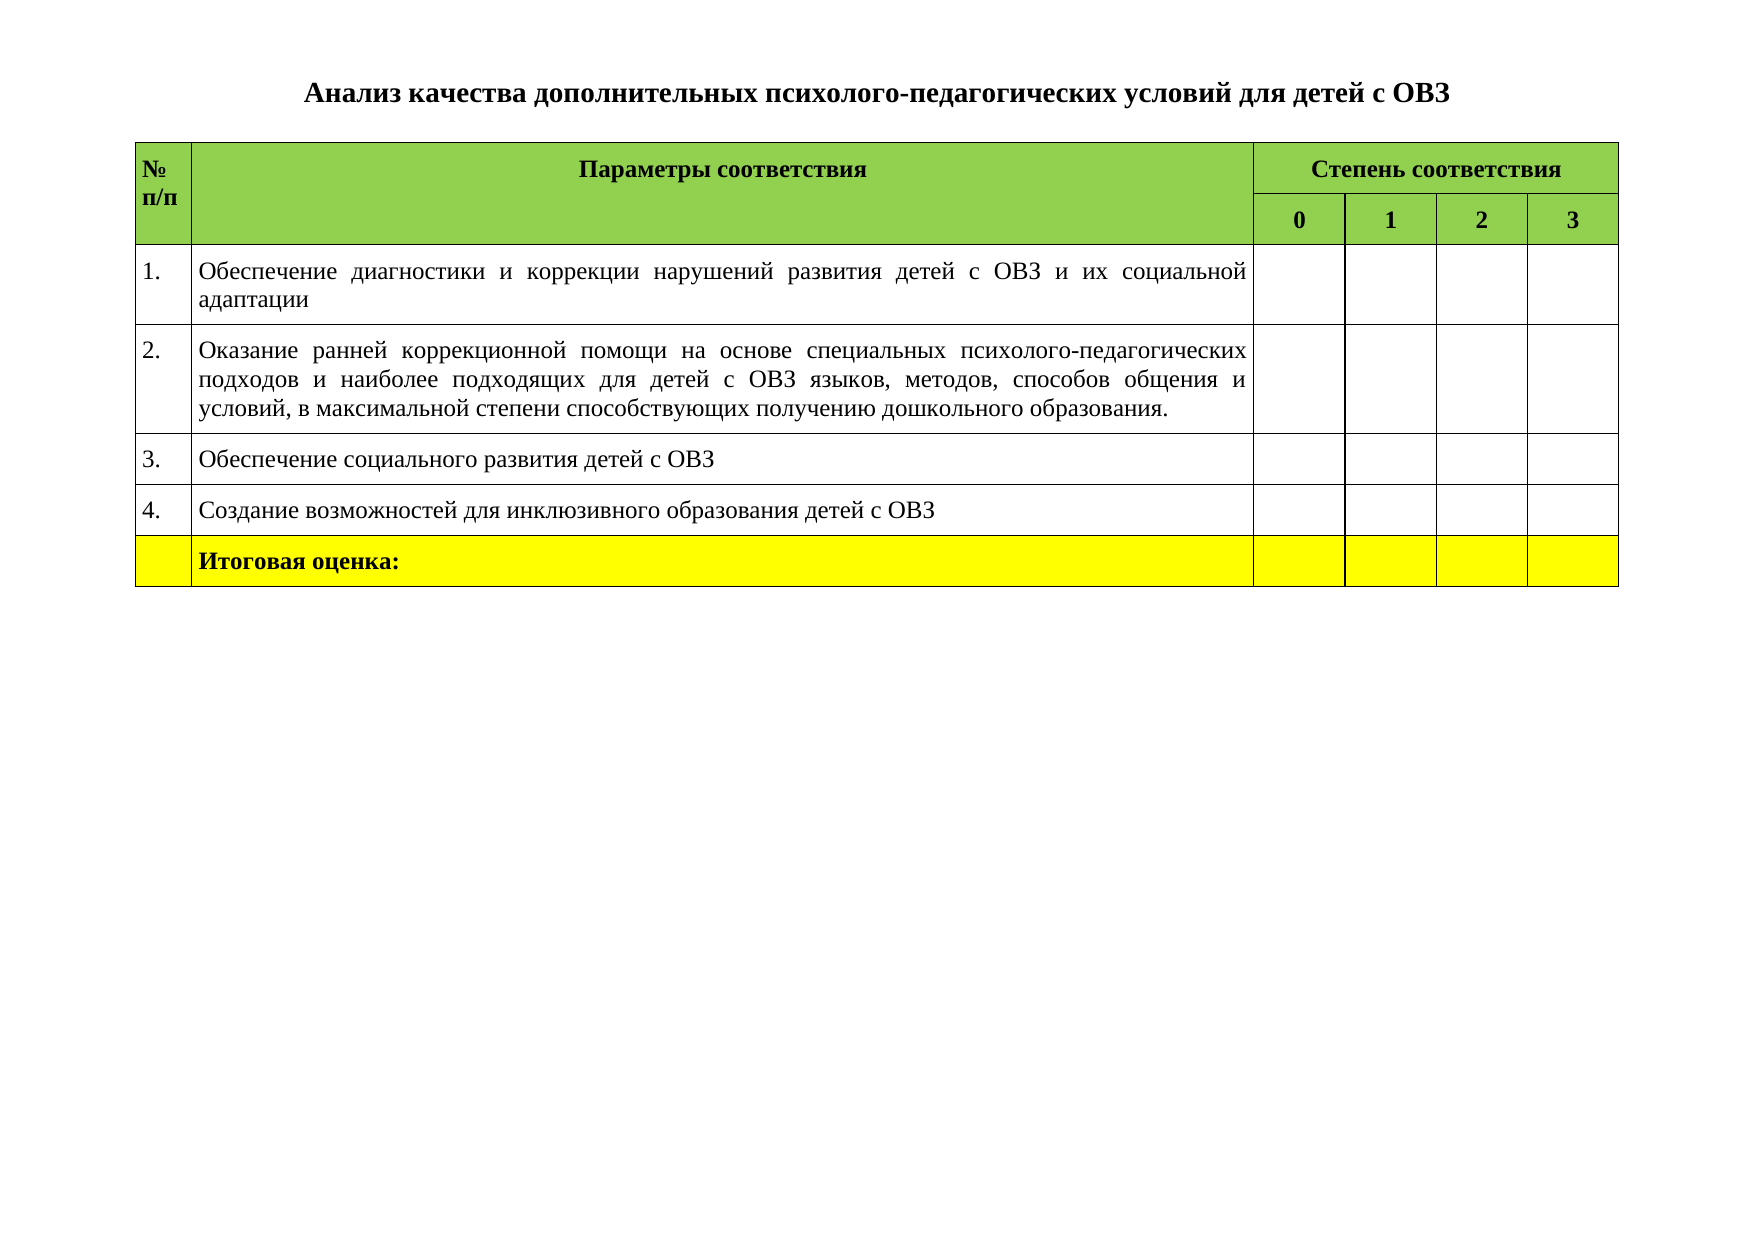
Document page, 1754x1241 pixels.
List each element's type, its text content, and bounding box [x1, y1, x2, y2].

table_cell [136, 245, 191, 324]
table_cell [136, 536, 191, 586]
table_cell [1528, 434, 1618, 483]
table_cell 2 [1437, 194, 1527, 244]
table_cell [1254, 536, 1344, 586]
table_cell [136, 434, 191, 483]
table_cell [1254, 434, 1344, 483]
table_cell [1528, 536, 1618, 586]
table_cell [1437, 434, 1527, 483]
table_cell [1346, 536, 1436, 586]
table_cell [1437, 245, 1527, 324]
table_cell [1528, 325, 1618, 432]
table_cell Создание возможностей для инклюзивного образования детей с ОВЗ [192, 485, 1253, 534]
table_cell [1528, 485, 1618, 534]
table_header Степень соответствия [1254, 143, 1618, 193]
table_cell [1254, 325, 1344, 432]
table_cell Оказание ранней коррекционной помощи на основе специальных психолого-педагогических подходов и наиболее подходящих для детей с ОВЗ языков, методов, способов общения и условий, в максимальной степени способствующих получению дошкольного образования. [192, 325, 1253, 432]
table_cell [1437, 485, 1527, 534]
table_cell 1 [1346, 194, 1436, 244]
table_header № п/п [136, 143, 191, 244]
table_cell [1346, 325, 1436, 432]
table_cell [1254, 245, 1344, 324]
table_cell [1437, 325, 1527, 432]
table_cell [136, 485, 191, 534]
table_cell 0 [1254, 194, 1344, 244]
table_cell [1346, 485, 1436, 534]
table_cell 3 [1528, 194, 1618, 244]
table_header Параметры соответствия [192, 143, 1253, 244]
table_cell Обеспечение социального развития детей с ОВЗ [192, 434, 1253, 483]
table_cell [136, 325, 191, 432]
table_cell [1254, 485, 1344, 534]
table_cell [1346, 434, 1436, 483]
table_cell [1346, 245, 1436, 324]
table_cell Итоговая оценка: [192, 536, 1253, 586]
table_cell [1437, 536, 1527, 586]
table_cell [1528, 245, 1618, 324]
text Анализ качества дополнительных психолого-педагогических условий для детей с ОВЗ [75, 75, 1679, 108]
table_cell Обеспечение диагностики и коррекции нарушений развития детей с ОВЗ и их социальной адаптации [192, 245, 1253, 324]
